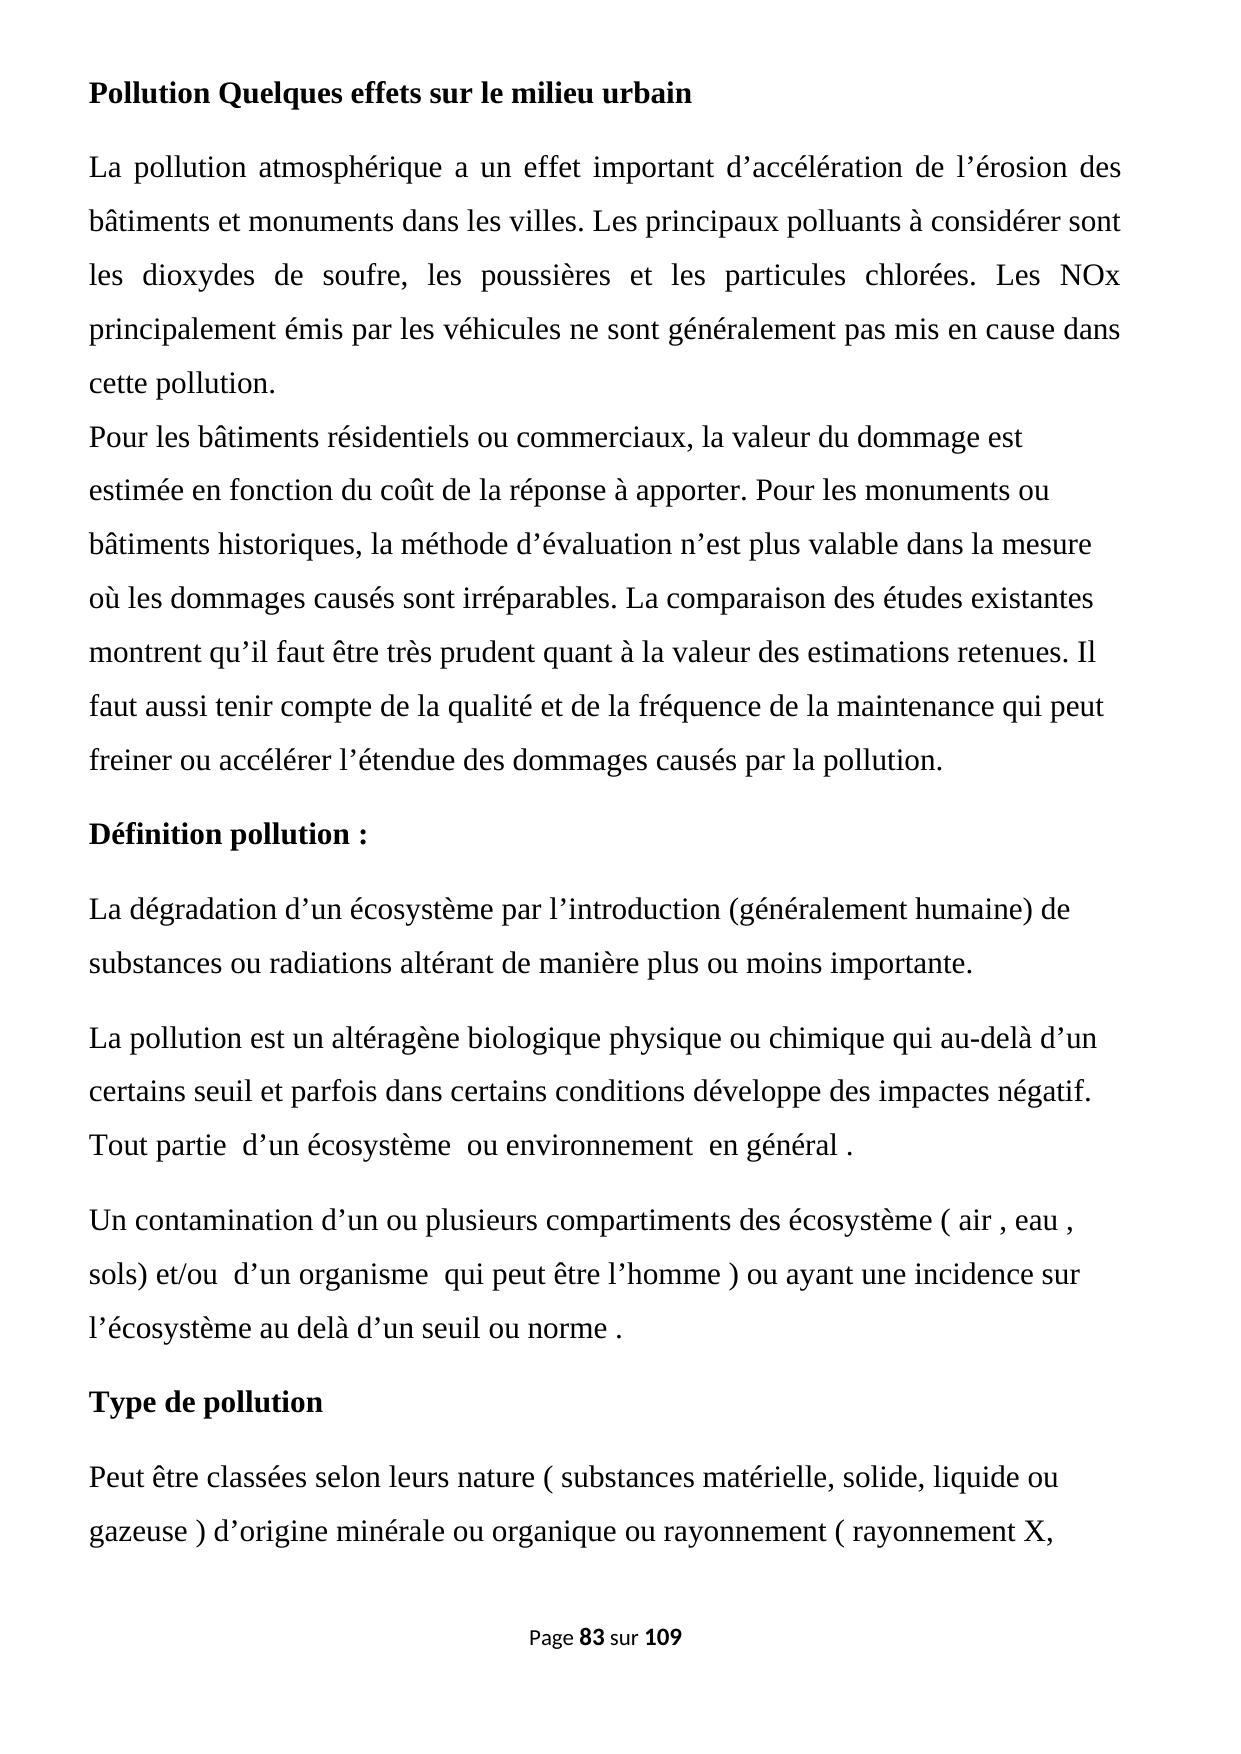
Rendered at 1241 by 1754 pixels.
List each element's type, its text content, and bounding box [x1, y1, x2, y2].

text La pollution atmosphérique a un effet important d’accélération de l’érosion des bâtiments et monuments dans les villes. Les principaux polluants à considérer sont les dioxydes de soufre, les poussières et les particules chlorées. Les NOx principalement émis par les véhicules ne sont généralement pas mis en cause dans cette pollution. [89, 148, 1122, 400]
text Pour les bâtiments résidentiels ou commerciaux, la valeur du dommage est estimée en fonction du coût de la réponse à apporter. Pour les monuments ou bâtiments historiques, la méthode d’évaluation n’est plus valable dans la mesure où les dommages causés sont irréparables. La comparaison des études existantes montrent qu’il faut être très prudent quant à la valeur des estimations retenues. Il faut aussi tenir compte de la qualité et de la fréquence de la maintenance qui peut freiner ou accélérer l’étendue des dommages causés par la pollution. [89, 418, 1122, 777]
text La pollution est un altéragène biologique physique ou chimique qui au-delà d’un certains seuil et parfois dans certains conditions développe des impactes négatif. Tout partie d’un écosystème ou environnement en général . [89, 1019, 1122, 1162]
text Définition pollution : [89, 816, 1122, 852]
text Un contamination d’un ou plusieurs compartiments des écosystème ( air , eau , sols) et/ou d’un organisme qui peut être l’homme ) ou ayant une incidence sur l’écosystème au delà d’un seuil ou norme . [89, 1201, 1122, 1345]
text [89, 1458, 1122, 1548]
text Type de pollution [89, 1384, 1122, 1419]
text Pollution Quelques effets sur le milieu urbain [89, 74, 1122, 110]
text La dégradation d’un écosystème par l’introduction (généralement humaine) de substances ou radiations altérant de manière plus ou moins importante. [89, 890, 1122, 980]
